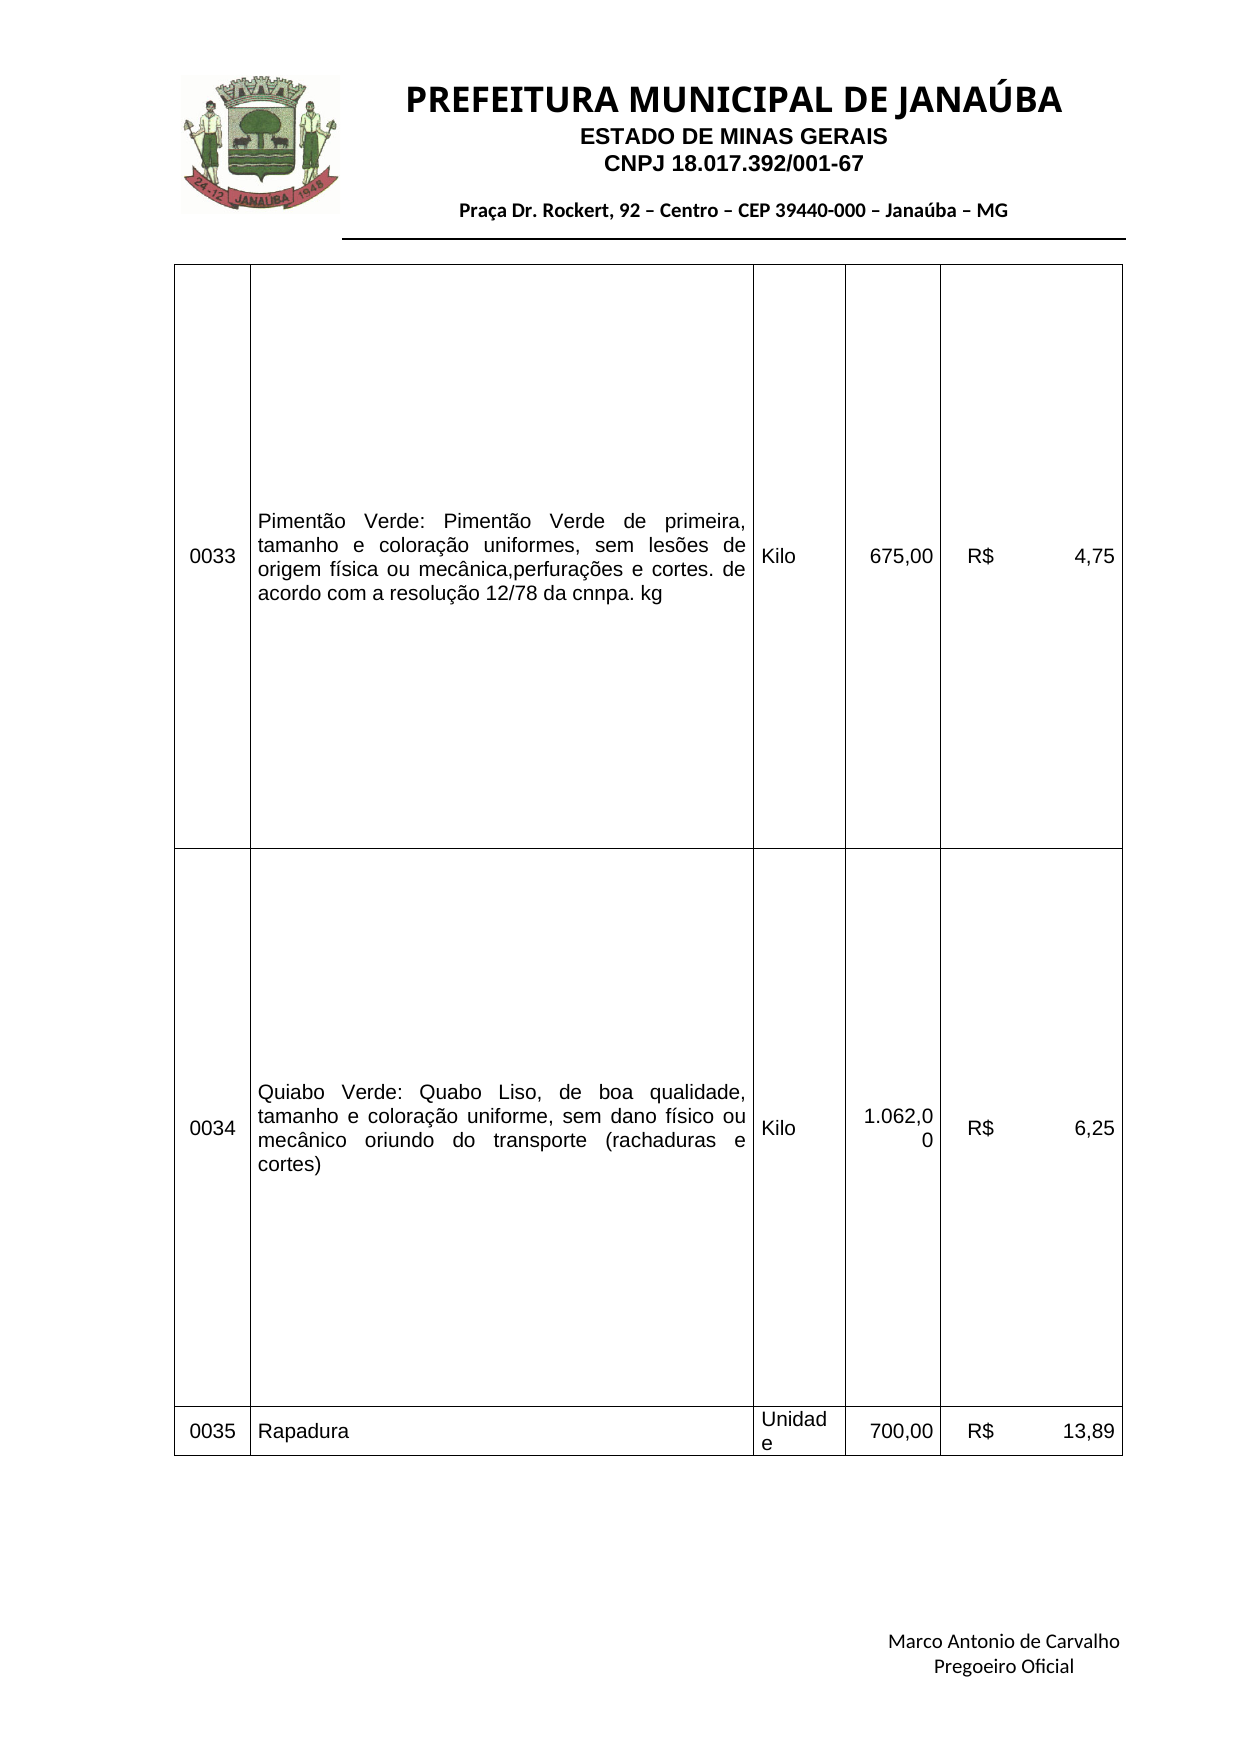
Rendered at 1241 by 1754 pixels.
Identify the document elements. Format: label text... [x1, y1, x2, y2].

table_cell Kilo [754, 849, 845, 1406]
picture [180, 75, 341, 214]
table_cell 0033 [175, 265, 250, 848]
table_cell R$ 6,25 [941, 849, 1122, 1406]
table_cell R$ 4,75 [941, 265, 1122, 848]
table_cell Unidade [754, 1407, 845, 1455]
table_cell R$ 13,89 [941, 1407, 1122, 1455]
table_cell 675,00 [846, 265, 940, 848]
table_cell 0035 [175, 1407, 250, 1455]
table_cell Kilo [754, 265, 845, 848]
table_cell 1.062,00 [846, 849, 940, 1406]
table_cell Rapadura [251, 1407, 753, 1455]
table_cell Quiabo Verde: Quabo Liso, de boa qualidade, tamanho e coloração uniforme, sem dano físico ou mecânico oriundo do transporte (rachaduras e cortes) [251, 849, 753, 1406]
table_cell 700,00 [846, 1407, 940, 1455]
table_cell 0034 [175, 849, 250, 1406]
table_cell Pimentão Verde: Pimentão Verde de primeira, tamanho e coloração uniformes, sem lesões de origem física ou mecânica,perfurações e cortes. de acordo com a resolução 12/78 da cnnpa. kg [251, 265, 753, 848]
